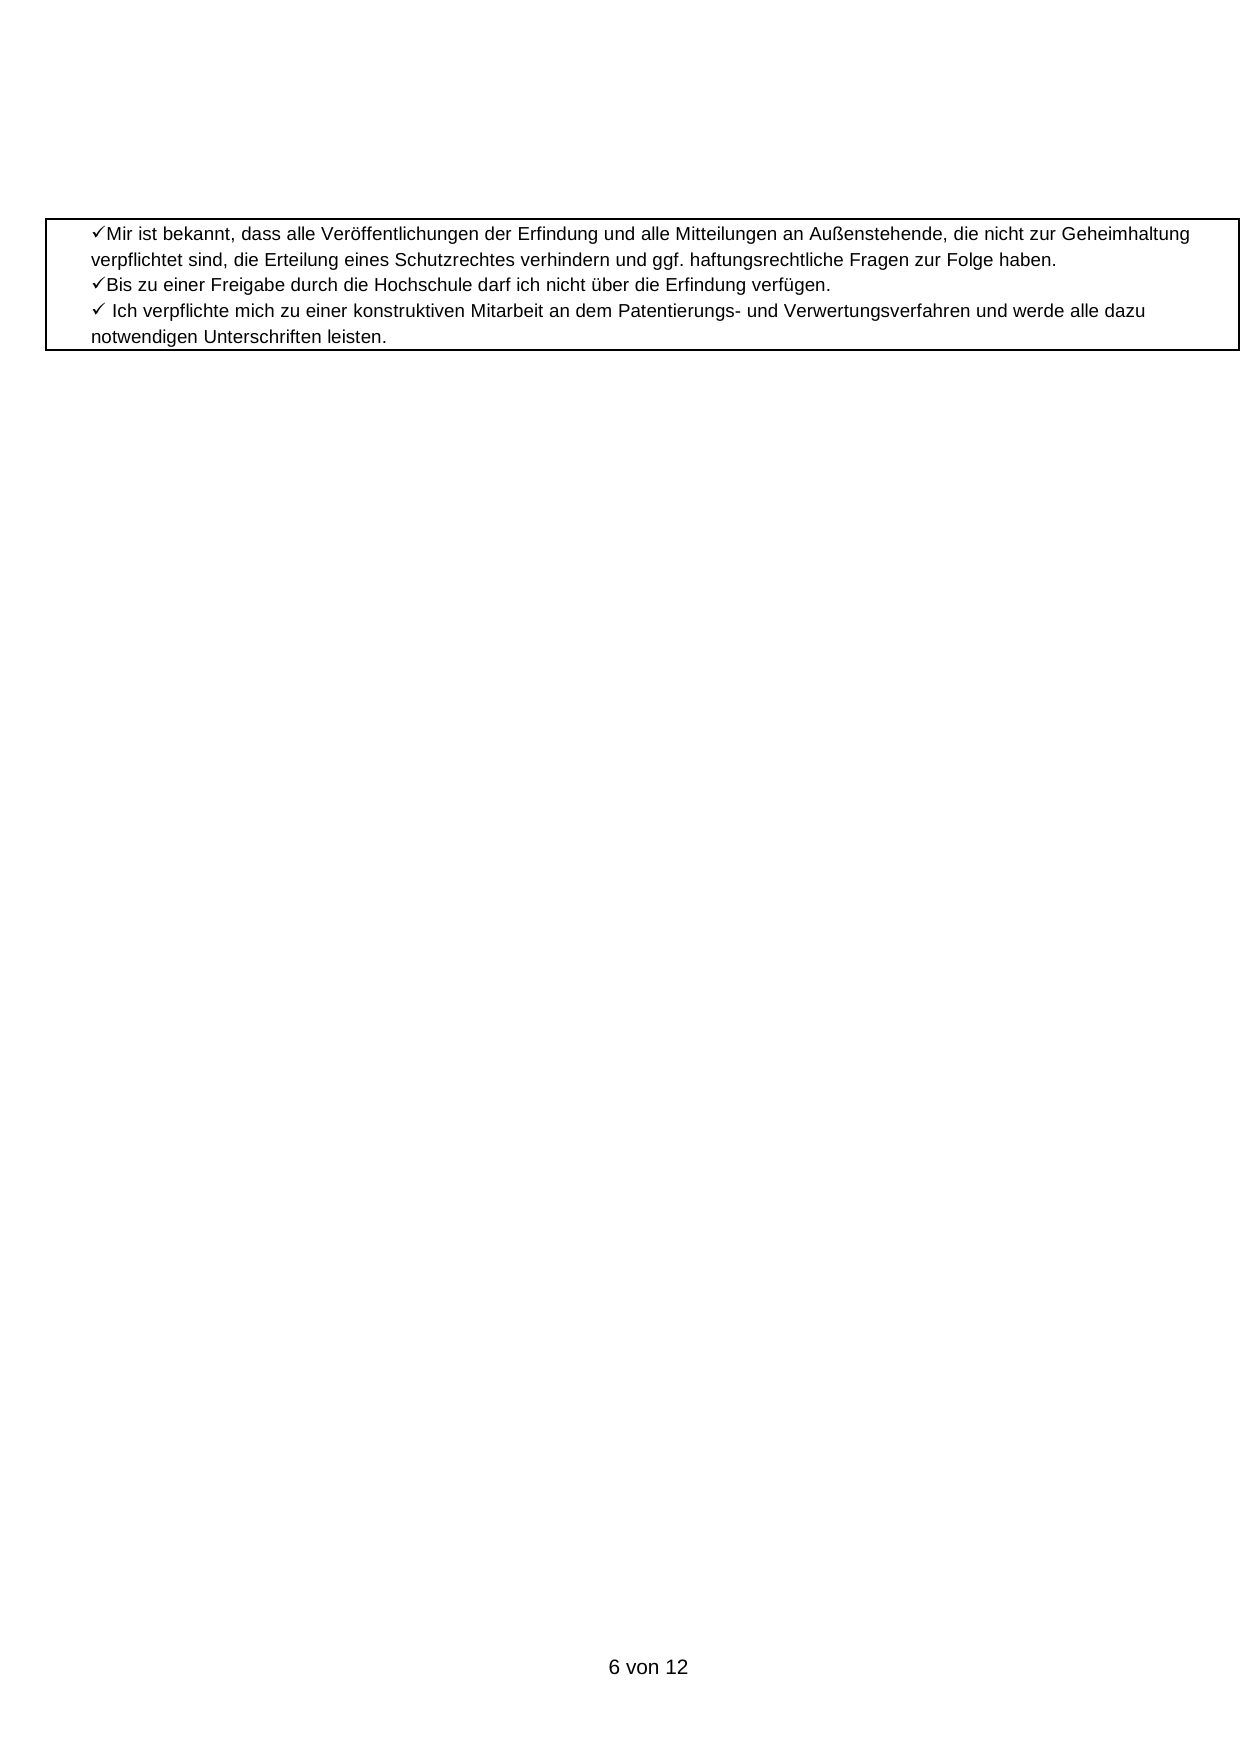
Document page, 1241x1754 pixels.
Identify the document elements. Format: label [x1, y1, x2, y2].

table_header [47, 220, 1238, 349]
